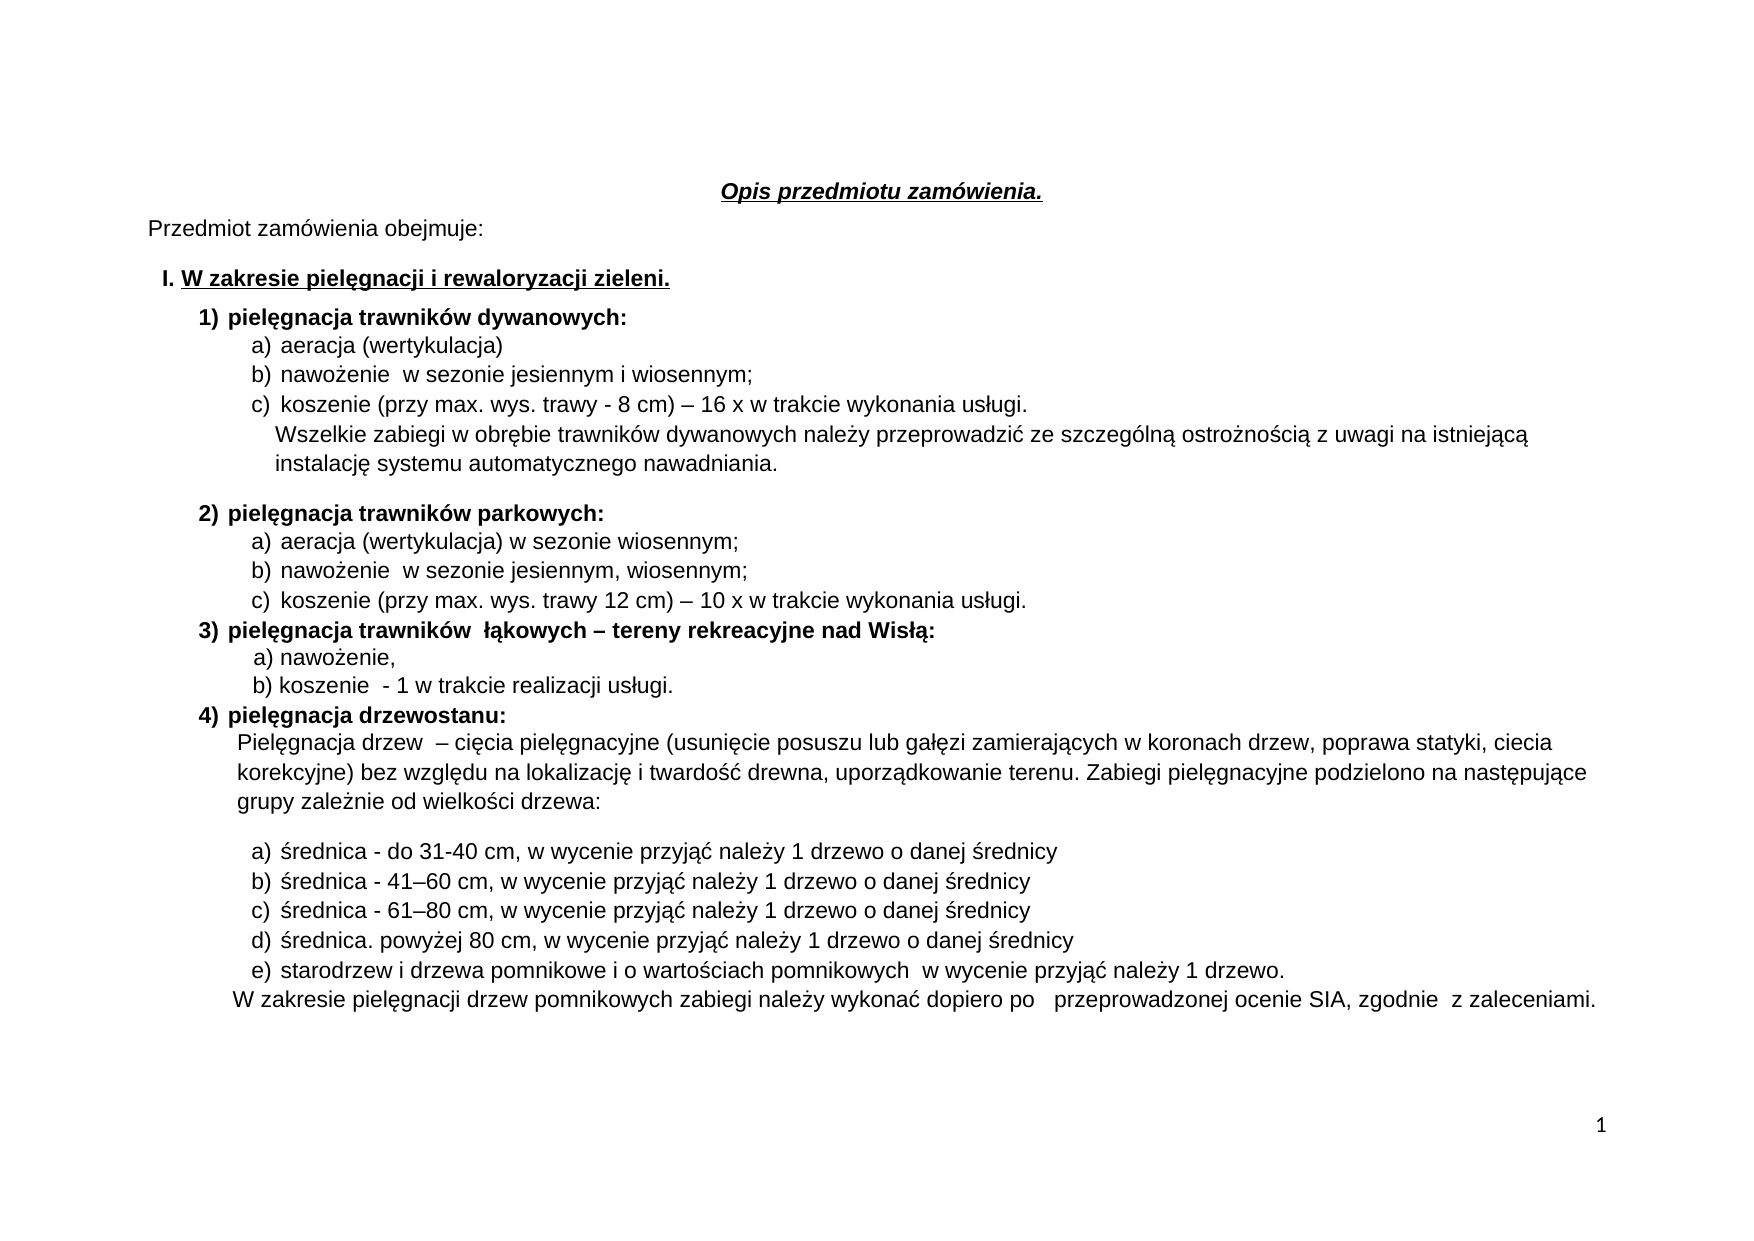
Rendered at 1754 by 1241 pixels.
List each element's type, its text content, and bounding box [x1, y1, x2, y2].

list koszenie (przy max. wys. trawy 12 cm) – 10 x w trakcie wykonania usługi. [251, 587, 1602, 613]
list pielęgnacja drzewostanu: [198, 702, 1602, 728]
list aeracja (wertykulacja) [251, 332, 1602, 358]
list średnica - 41–60 cm, w wycenie przyjąć należy 1 drzewo o danej średnicy [251, 868, 1602, 894]
list aeracja (wertykulacja) w sezonie wiosennym; [251, 528, 1602, 554]
text a) nawożenie, [228, 644, 1602, 671]
list średnica - 61–80 cm, w wycenie przyjąć należy 1 drzewo o danej średnicy [251, 897, 1602, 924]
list pielęgnacja trawników parkowych: [198, 500, 1602, 526]
list koszenie (przy max. wys. trawy - 8 cm) – 16 x w trakcie wykonania usługi. [251, 391, 1602, 417]
text Przedmiot zamówienia obejmuje: [148, 214, 1602, 241]
list starodrzew i drzewa pomnikowe i o wartościach pomnikowych w wycenie przyjąć należy 1 drzewo. [251, 957, 1602, 983]
text Pielęgnacja drzew – cięcia pielęgnacyjne (usunięcie posuszu lub gałęzi zamierających w koronach drzew, poprawa statyki, ciecia korekcyjne) bez względu na lokalizację i twardość drewna, uporządkowanie terenu. Zabiegi pielęgnacyjne podzielono na następujące grupy zależnie od wielkości drzewa: [237, 729, 1602, 814]
list średnica - do 31-40 cm, w wycenie przyjąć należy 1 drzewo o danej średnicy [251, 838, 1602, 864]
list nawożenie w sezonie jesiennym, wiosennym; [251, 557, 1602, 584]
text I. W zakresie pielęgnacji i rewaloryzacji zieleni. [162, 265, 1606, 292]
text Opis przedmiotu zamówienia. [156, 178, 1606, 204]
list pielęgnacja trawników dywanowych: [198, 304, 1602, 330]
list pielęgnacja trawników łąkowych – tereny rekreacyjne nad Wisłą: [198, 617, 1602, 643]
text W zakresie pielęgnacji drzew pomnikowych zabiegi należy wykonać dopiero po przeprowadzonej ocenie SIA, zgodnie z zaleceniami. [162, 986, 1602, 1013]
list nawożenie w sezonie jesiennym i wiosennym; [251, 361, 1602, 388]
list średnica. powyżej 80 cm, w wycenie przyjąć należy 1 drzewo o danej średnicy [251, 927, 1602, 953]
text b) koszenie - 1 w trakcie realizacji usługi. [252, 672, 1602, 698]
text Wszelkie zabiegi w obrębie trawników dywanowych należy przeprowadzić ze szczególną ostrożnością z uwagi na istniejącą instalację systemu automatycznego nawadniania. [275, 421, 1602, 476]
